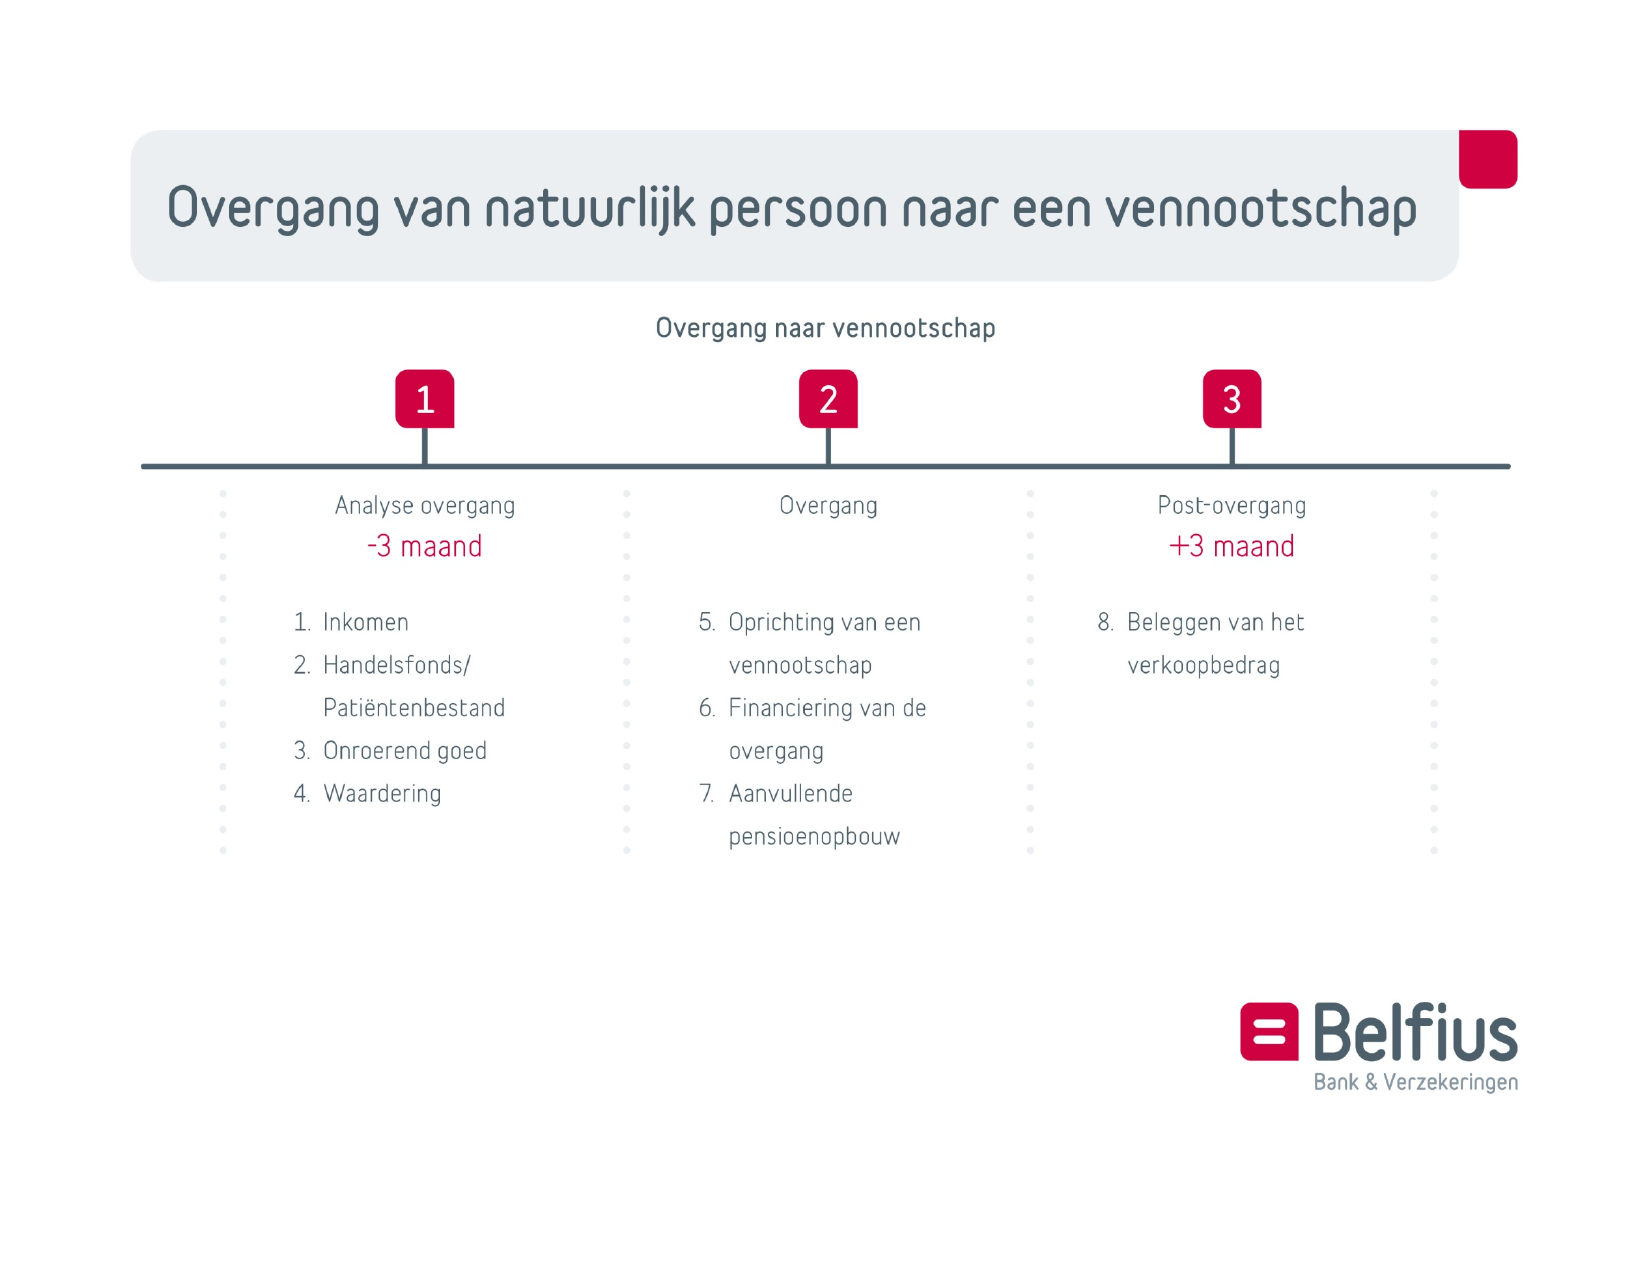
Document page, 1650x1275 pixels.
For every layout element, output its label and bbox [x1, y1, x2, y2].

picture [75, 75, 1575, 1136]
